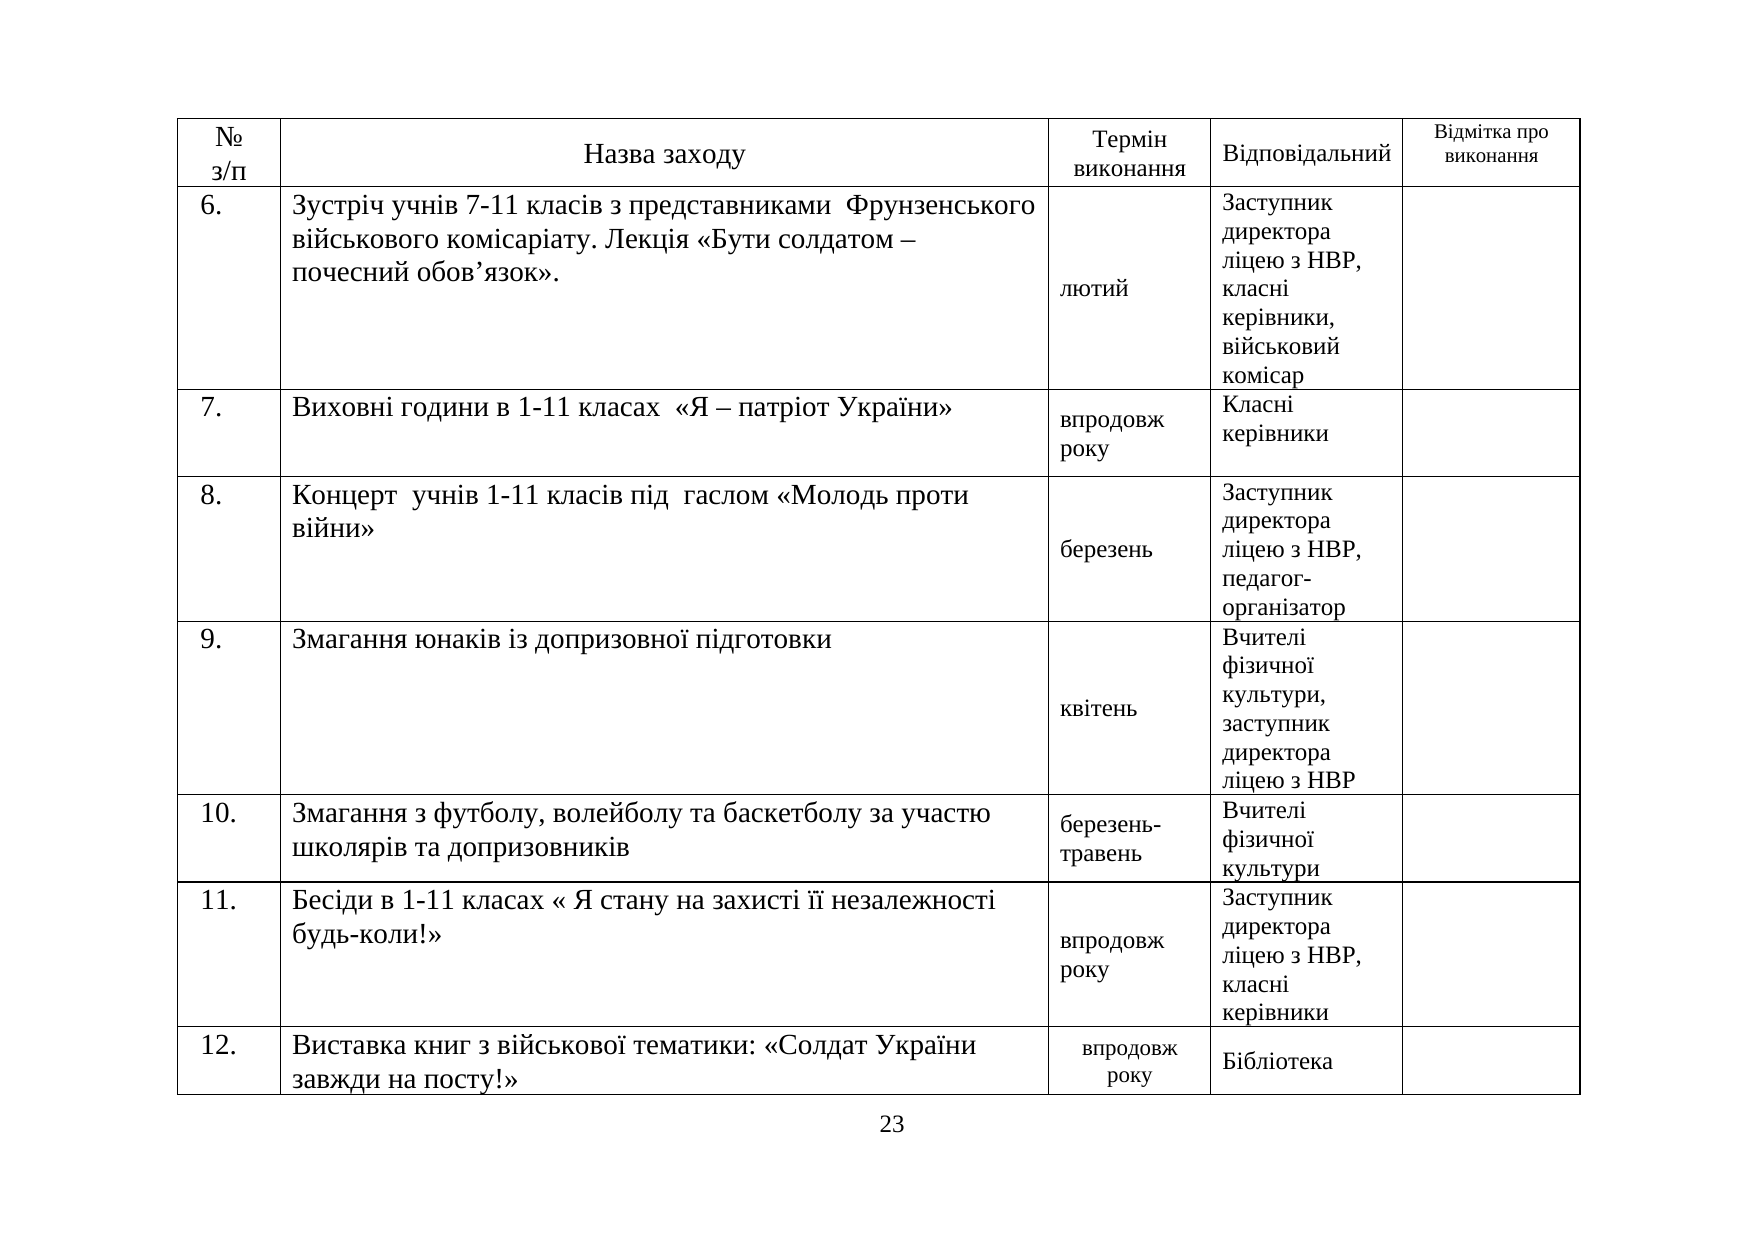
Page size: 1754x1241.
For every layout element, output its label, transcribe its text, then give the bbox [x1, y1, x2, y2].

table_cell [178, 795, 280, 881]
table_cell [178, 187, 280, 388]
table_header Відмітка про виконання [1403, 119, 1579, 186]
table_cell Виховні години в 1-11 класах «Я – патріот України» [281, 390, 1048, 476]
table_cell лютий [1049, 187, 1210, 388]
table_cell Бесіди в 1-11 класах « Я стану на захисті її незалежності будь-коли!» [281, 883, 1048, 1026]
table_cell [1403, 1027, 1579, 1094]
table_cell Змагання з футболу, волейболу та баскетболу за участю школярів та допризовників [281, 795, 1048, 881]
table_cell Зустріч учнів 7-11 класів з представниками Фрунзенського військового комісаріату. Лекція «Бути солдатом – почесний обов’язок». [281, 187, 1048, 388]
table_cell Заступник директора ліцею з НВР, класні керівники [1211, 883, 1402, 1026]
table_cell впродовж року [1049, 883, 1210, 1026]
table_cell [1403, 883, 1579, 1026]
table_cell [178, 390, 280, 476]
table_cell [1403, 477, 1579, 621]
table_cell [1403, 795, 1579, 881]
table_cell [178, 622, 280, 794]
table_cell квітень [1049, 622, 1210, 794]
table_cell березень [1049, 477, 1210, 621]
table_cell впродовж року [1049, 390, 1210, 476]
table_header Термін виконання [1049, 119, 1210, 186]
table_cell [1403, 187, 1579, 388]
table_cell Класні керівники [1211, 390, 1402, 476]
table_cell [178, 883, 280, 1026]
table_cell [178, 1027, 280, 1094]
table_cell Вчителі фізичної культури [1211, 795, 1402, 881]
table_header Відповідальний [1211, 119, 1402, 186]
table_cell березень-травень [1049, 795, 1210, 881]
table_cell впродовж року [1049, 1027, 1210, 1094]
table_header № з/п [178, 119, 280, 186]
table_cell Вчителі фізичної культури, заступник директора ліцею з НВР [1211, 622, 1402, 794]
table_cell [1403, 390, 1579, 476]
table_cell Заступник директора ліцею з НВР, педагог-організатор [1211, 477, 1402, 621]
table_cell [178, 477, 280, 621]
table_cell Бібліотека [1211, 1027, 1402, 1094]
table_cell Заступник директора ліцею з НВР, класні керівники, військовий комісар [1211, 187, 1402, 388]
table_cell Виставка книг з військової тематики: «Солдат України завжди на посту!» [281, 1027, 1048, 1094]
table_cell [1403, 622, 1579, 794]
table_cell Змагання юнаків із допризовної підготовки [281, 622, 1048, 794]
table_header Назва заходу [281, 119, 1048, 186]
table_cell Концерт учнів 1-11 класів під гаслом «Молодь проти війни» [281, 477, 1048, 621]
